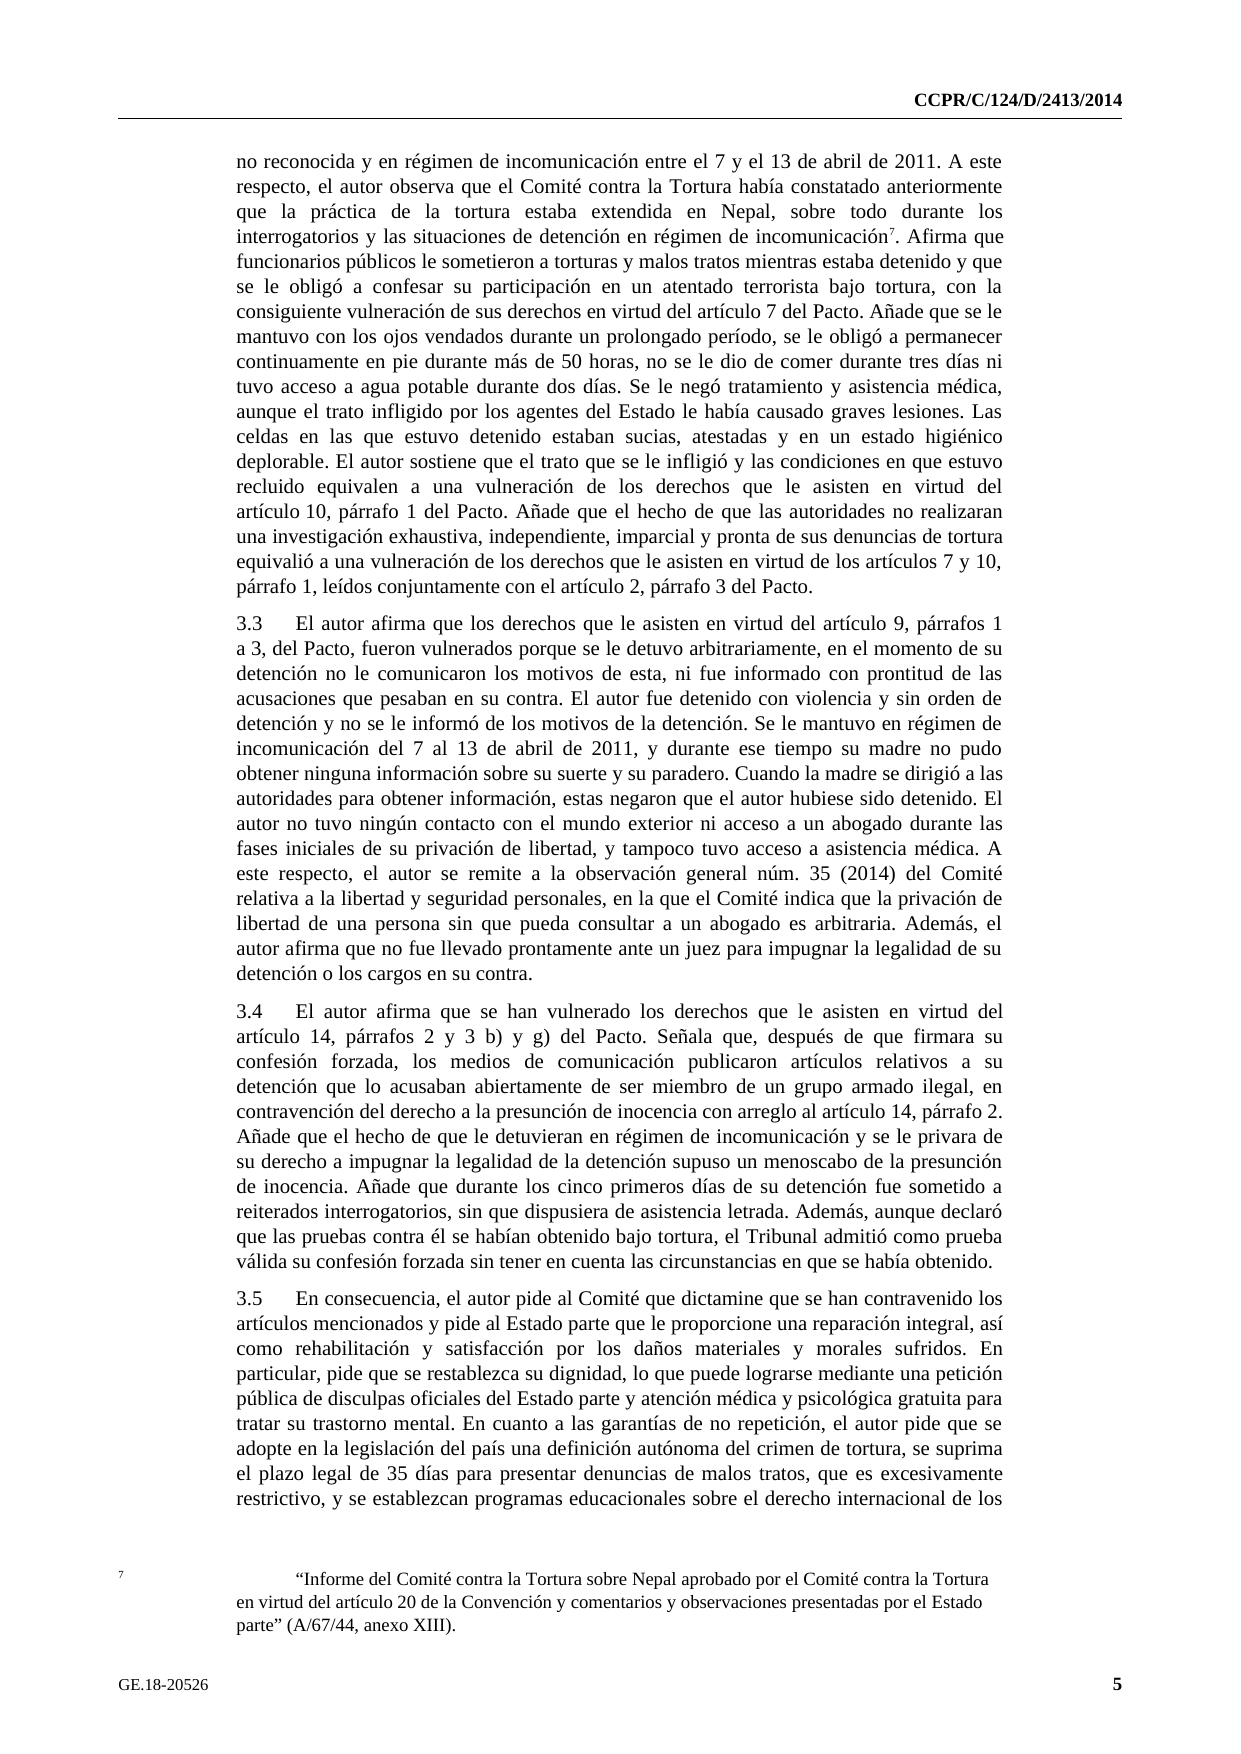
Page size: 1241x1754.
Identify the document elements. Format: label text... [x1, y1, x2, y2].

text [236, 148, 1004, 598]
text 3.4 El autor afirma que se han vulnerado los derechos que le asisten en virtud del artículo 14, párrafos 2 y 3 b) y g) del Pacto. Señala que, después de que firmara su confesión forzada, los medios de comunicación publicaron artículos relativos a su detención que lo acusaban abiertamente de ser miembro de un grupo armado ilegal, en contravención del derecho a la presunción de inocencia con arreglo al artículo 14, párrafo 2. Añade que el hecho de que le detuvieran en régimen de incomunicación y se le privara de su derecho a impugnar la legalidad de la detención supuso un menoscabo de la presunción de inocencia. Añade que durante los cinco primeros días de su detención fue sometido a reiterados interrogatorios, sin que dispusiera de asistencia letrada. Además, aunque declaró que las pruebas contra él se habían obtenido bajo tortura, el Tribunal admitió como prueba válida su confesión forzada sin tener en cuenta las circunstancias en que se había obtenido. [236, 998, 1004, 1273]
text 3.3 El autor afirma que los derechos que le asisten en virtud del artículo 9, párrafos 1 a 3, del Pacto, fueron vulnerados porque se le detuvo arbitrariamente, en el momento de su detención no le comunicaron los motivos de esta, ni fue informado con prontitud de las acusaciones que pesaban en su contra. El autor fue detenido con violencia y sin orden de detención y no se le informó de los motivos de la detención. Se le mantuvo en régimen de incomunicación del 7 al 13 de abril de 2011, y durante ese tiempo su madre no pudo obtener ninguna información sobre su suerte y su paradero. Cuando la madre se dirigió a las autoridades para obtener información, estas negaron que el autor hubiese sido detenido. El autor no tuvo ningún contacto con el mundo exterior ni acceso a un abogado durante las fases iniciales de su privación de libertad, y tampoco tuvo acceso a asistencia médica. A este respecto, el autor se remite a la observación general núm. 35 (2014) del Comité relativa a la libertad y seguridad personales, en la que el Comité indica que la privación de libertad de una persona sin que pueda consultar a un abogado es arbitraria. Además, el autor afirma que no fue llevado prontamente ante un juez para impugnar la legalidad de su detención o los cargos en su contra. [236, 610, 1004, 985]
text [236, 1285, 1004, 1510]
